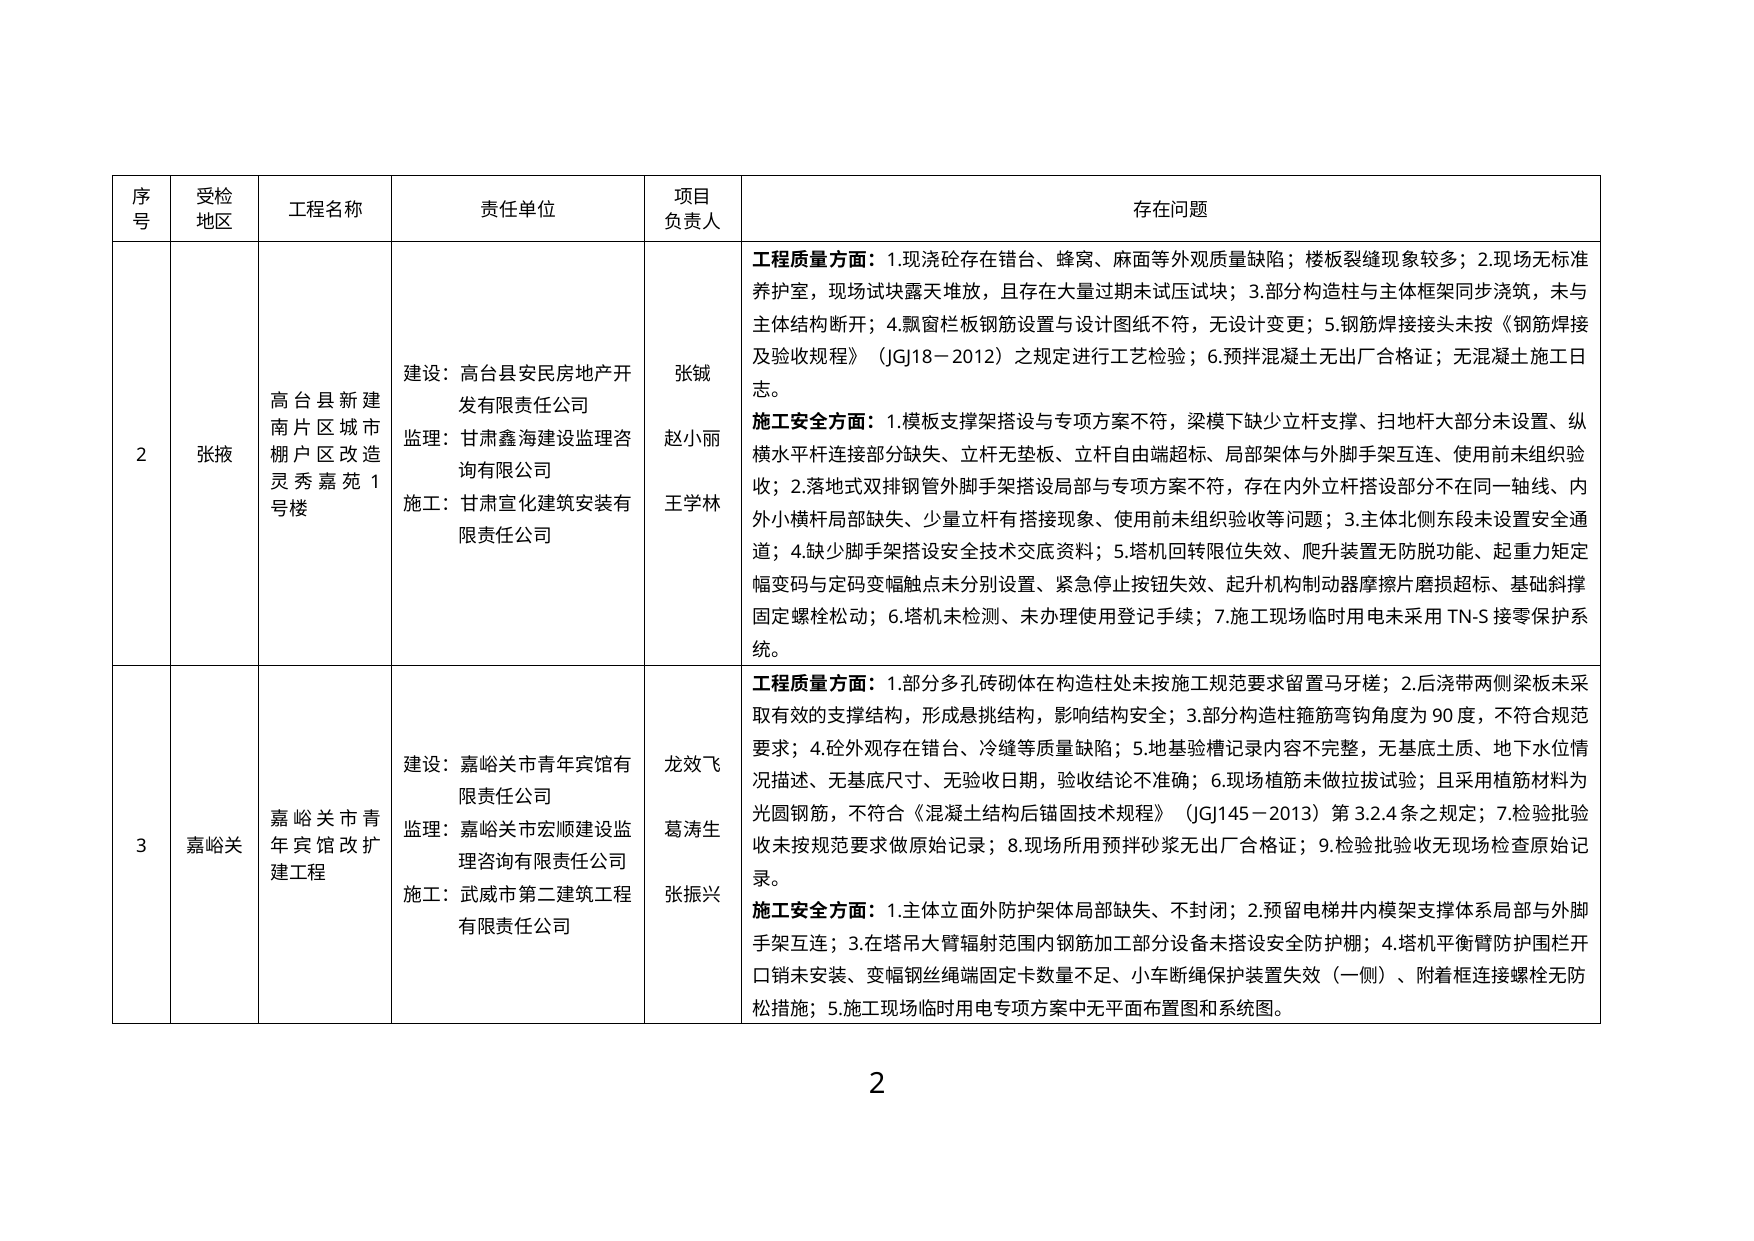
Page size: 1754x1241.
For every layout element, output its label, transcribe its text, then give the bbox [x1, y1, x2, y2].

table_cell 高台县新建南片区城市棚户区改造灵秀嘉苑1号楼 [259, 242, 391, 664]
table_cell 龙效飞 葛涛生 张振兴 [645, 666, 741, 1023]
table_cell 建设：嘉峪关市青年宾馆有限责任公司 监理：嘉峪关市宏顺建设监理咨询有限责任公司 施工：武威市第二建筑工程有限责任公司 [392, 666, 644, 1023]
table_header 序号 [113, 176, 170, 241]
table_header 责任单位 [392, 176, 644, 241]
table_header 受检 地区 [171, 176, 258, 241]
table_cell 3 [113, 666, 170, 1023]
table_header 项目 负责人 [645, 176, 741, 241]
table_cell 建设：高台县安民房地产开发有限责任公司 监理：甘肃鑫海建设监理咨询有限公司 施工：甘肃宣化建筑安装有限责任公司 [392, 242, 644, 664]
table_cell 2 [113, 242, 170, 664]
table_cell 工程质量方面：1.部分多孔砖砌体在构造柱处未按施工规范要求留置马牙槎；2.后浇带两侧梁板未采取有效的支撑结构，形成悬挑结构，影响结构安全；3.部分构造柱箍筋弯钩角度为90度，不符合规范要求；4.砼外观存在错台、冷缝等质量缺陷；5.地基验槽记录内容不完整，无基底土质、地下水位情况描述、无基底尺寸、无验收日期，验收结论不准确；6.现场植筋未做拉拔试验；且采用植筋材料为光圆钢筋，不符合《混凝土结构后锚固技术规程》（JGJ145－2013）第3.2.4条之规定；7.检验批验收未按规范要求做原始记录；8.现场所用预拌砂浆无出厂合格证；9.检验批验收无现场检查原始记录。 施工安全方面：1.主体立面外防护架体局部缺失、不封闭；2.预留电梯井内模架支撑体系局部与外脚手架互连；3.在塔吊大臂辐射范围内钢筋加工部分设备未搭设安全防护棚；4.塔机平衡臂防护围栏开口销未安装、变幅钢丝绳端固定卡数量不足、小车断绳保护装置失效（一侧）、附着框连接螺栓无防松措施；5.施工现场临时用电专项方案中无平面布置图和系统图。 [742, 666, 1600, 1023]
table_cell 嘉峪关市青年宾馆改扩建工程 [259, 666, 391, 1023]
table_header 工程名称 [259, 176, 391, 241]
table_cell 工程质量方面：1.现浇砼存在错台、蜂窝、麻面等外观质量缺陷；楼板裂缝现象较多；2.现场无标准养护室，现场试块露天堆放，且存在大量过期未试压试块；3.部分构造柱与主体框架同步浇筑，未与主体结构断开；4.飘窗栏板钢筋设置与设计图纸不符，无设计变更；5.钢筋焊接接头未按《钢筋焊接及验收规程》（JGJ18－2012）之规定进行工艺检验；6.预拌混凝土无出厂合格证；无混凝土施工日志。 施工安全方面：1.模板支撑架搭设与专项方案不符，梁模下缺少立杆支撑、扫地杆大部分未设置、纵横水平杆连接部分缺失、立杆无垫板、立杆自由端超标、局部架体与外脚手架互连、使用前未组织验收；2.落地式双排钢管外脚手架搭设局部与专项方案不符，存在内外立杆搭设部分不在同一轴线、内外小横杆局部缺失、少量立杆有搭接现象、使用前未组织验收等问题；3.主体北侧东段未设置安全通道；4.缺少脚手架搭设安全技术交底资料；5.塔机回转限位失效、爬升装置无防脱功能、起重力矩定幅变码与定码变幅触点未分别设置、紧急停止按钮失效、起升机构制动器摩擦片磨损超标、基础斜撑固定螺栓松动；6.塔机未检测、未办理使用登记手续；7.施工现场临时用电未采用TN-S接零保护系统。 [742, 242, 1600, 664]
table_cell 张掖 [171, 242, 258, 664]
table_cell 张铖 赵小丽 王学林 [645, 242, 741, 664]
table_header 存在问题 [742, 176, 1600, 241]
table_cell 嘉峪关 [171, 666, 258, 1023]
